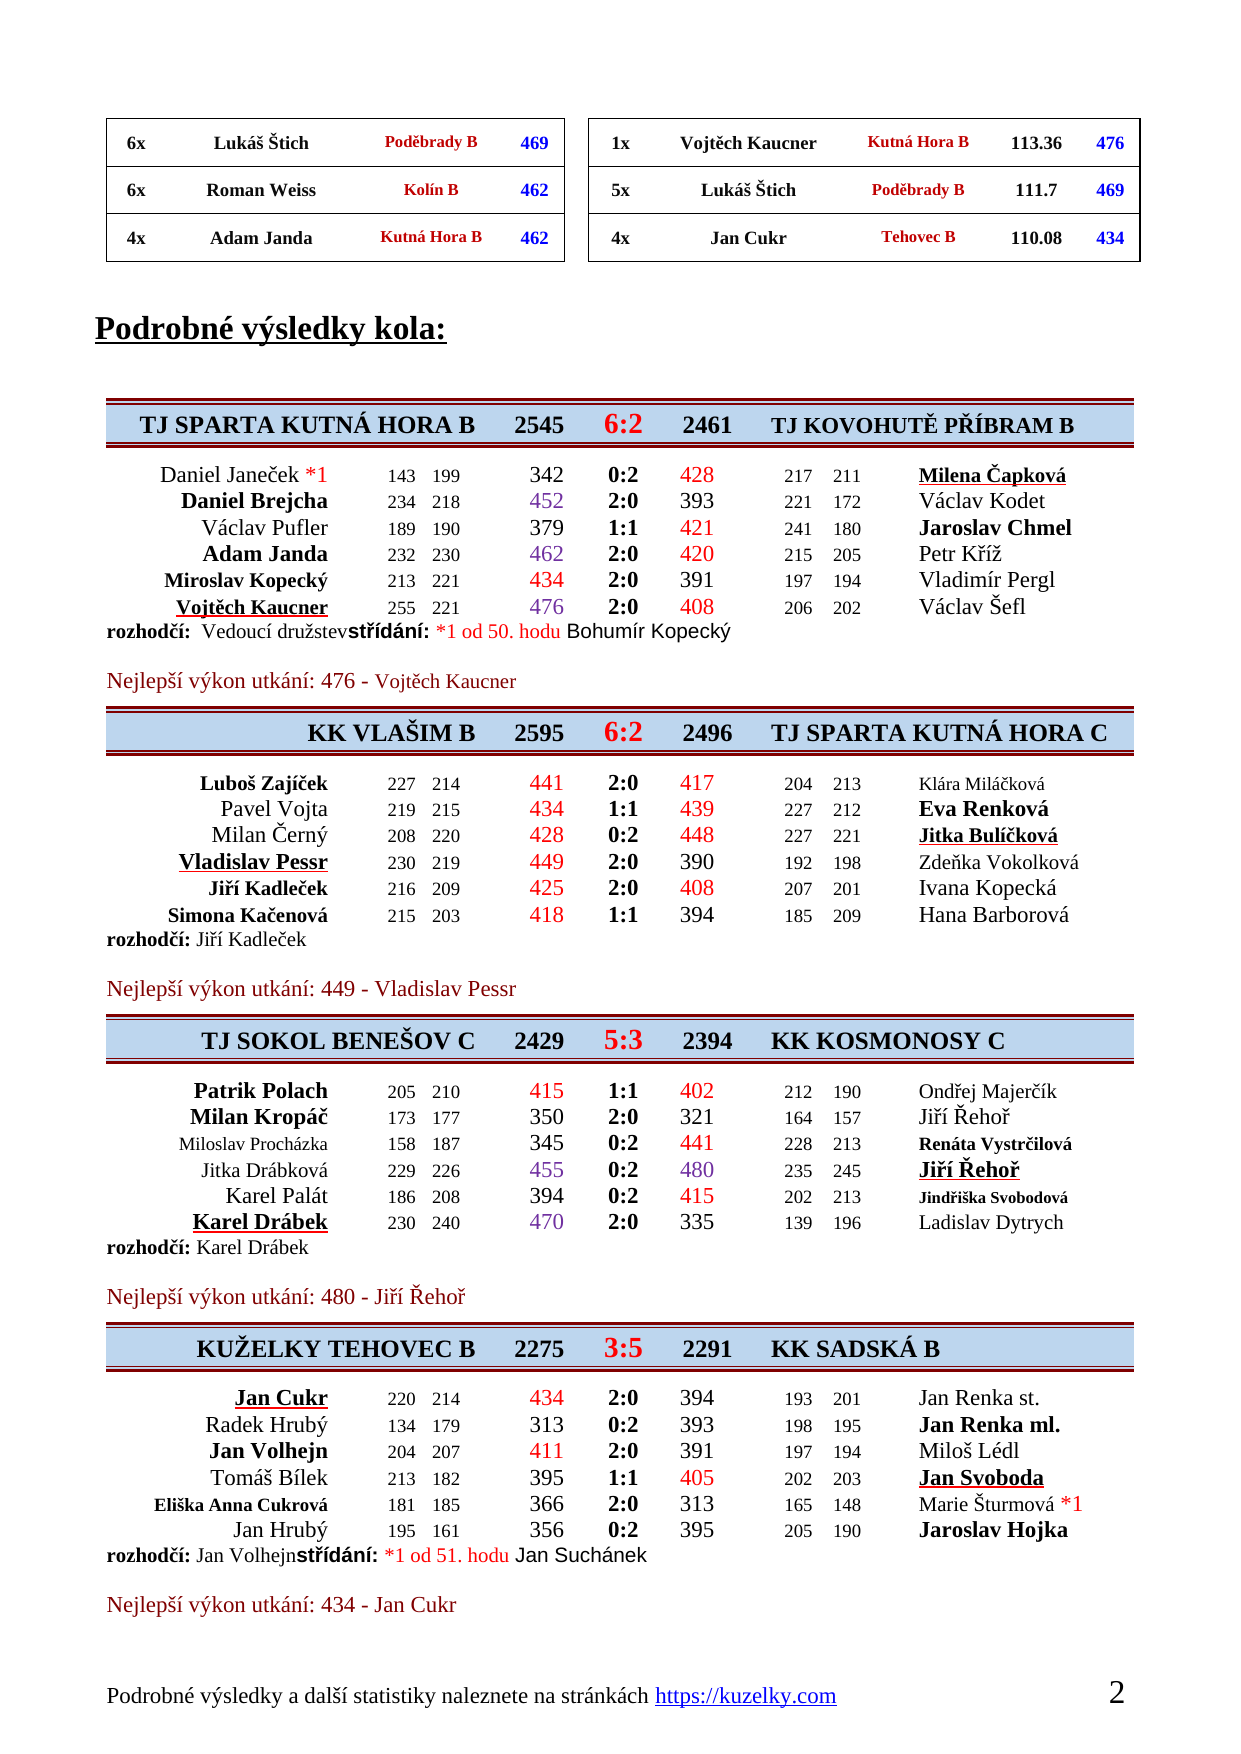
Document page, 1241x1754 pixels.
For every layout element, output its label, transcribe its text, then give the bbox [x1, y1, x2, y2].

text Podrobné výsledky kola: [94, 308, 1145, 347]
text Jan Hrubý 195 161 356 0:2 395 205 190 Jaroslav Hojka [106, 1516, 1134, 1543]
table_cell Kutná Hora B [845, 119, 992, 166]
table_cell Jan Cukr [653, 214, 845, 261]
table_cell 462 [505, 167, 564, 213]
table_cell 6x [107, 119, 165, 166]
table_cell 1x [589, 119, 653, 166]
text Vojtěch Kaucner 255 221 476 2:0 408 206 202 Václav Šefl [106, 593, 1134, 619]
table_cell Lukáš Štich [653, 167, 845, 213]
text Jan Volhejn 204 207 411 2:0 391 197 194 Miloš Lédl [106, 1437, 1134, 1463]
table_cell 469 [1081, 167, 1139, 213]
text rozhodčí: Jiří Kadleček [106, 927, 1134, 951]
text Tomáš Bílek 213 182 395 1:1 405 202 203 Jan Svoboda [106, 1463, 1134, 1490]
table_cell 4x [589, 214, 653, 261]
table_cell Poděbrady B [358, 119, 505, 166]
text Radek Hrubý 134 179 313 0:2 393 198 195 Jan Renka ml. [106, 1411, 1134, 1437]
table_cell 6x [107, 167, 165, 213]
text rozhodčí: Vedoucí družstevstřídání: *1 od 50. hodu Bohumír Kopecký [106, 619, 1134, 643]
table_cell 462 [505, 214, 564, 261]
text Daniel Brejcha 234 218 452 2:0 393 221 172 Václav Kodet [106, 487, 1134, 514]
table_cell 111.7 [992, 167, 1081, 213]
text Václav Pufler 189 190 379 1:1 421 241 180 Jaroslav Chmel [106, 514, 1134, 540]
text Jitka Drábková 229 226 455 0:2 480 235 245 Jiří Řehoř [106, 1156, 1134, 1182]
table_cell Poděbrady B [845, 167, 992, 213]
table_cell Kutná Hora B [358, 214, 505, 261]
table_cell Vojtěch Kaucner [653, 119, 845, 166]
table_cell Adam Janda [165, 214, 357, 261]
table_cell Lukáš Štich [165, 119, 357, 166]
table_cell 113.36 [992, 119, 1081, 166]
text rozhodčí: Karel Drábek [106, 1235, 1134, 1259]
table_cell 476 [1081, 119, 1139, 166]
text Pavel Vojta 219 215 434 1:1 439 227 212 Eva Renková [106, 795, 1134, 822]
table_cell 434 [1081, 214, 1139, 261]
text Adam Janda 232 230 462 2:0 420 215 205 Petr Kříž [106, 540, 1134, 566]
table_cell 5x [589, 167, 653, 213]
text KK Vlašim B 2595 6:2 2496 TJ Sparta Kutná Hora C [106, 713, 1134, 750]
text Nejlepší výkon utkání: 434 - Jan Cukr [106, 1591, 1134, 1617]
text Jan Cukr 220 214 434 2:0 394 193 201 Jan Renka st. [106, 1384, 1134, 1411]
table_cell 469 [505, 119, 564, 166]
text Milan Kropáč 173 177 350 2:0 321 164 157 Jiří Řehoř [106, 1103, 1134, 1129]
text Vladislav Pessr 230 219 449 2:0 390 192 198 Zdeňka Vokolková [106, 848, 1134, 874]
table_cell Roman Weiss [165, 167, 357, 213]
text Karel Drábek 230 240 470 2:0 335 139 196 Ladislav Dytrych [106, 1208, 1134, 1235]
text Milan Černý 208 220 428 0:2 448 227 221 Jitka Bulíčková [106, 822, 1134, 848]
text Miloslav Procházka 158 187 345 0:2 441 228 213 Renáta Vystrčilová [106, 1129, 1134, 1156]
text rozhodčí: Jan Volhejnstřídání: *1 od 51. hodu Jan Suchánek [106, 1543, 1134, 1567]
table_cell 4x [107, 214, 165, 261]
text TJ Sparta Kutná Hora B 2545 6:2 2461 TJ Kovohutě Příbram B [106, 405, 1134, 442]
text Kuželky Tehovec B 2275 3:5 2291 KK Sadská B [106, 1328, 1134, 1366]
text Karel Palát 186 208 394 0:2 415 202 213 Jindřiška Svobodová [106, 1182, 1134, 1208]
text Luboš Zajíček 227 214 441 2:0 417 204 213 Klára Miláčková [106, 769, 1134, 795]
text TJ Sokol Benešov C 2429 5:3 2394 KK Kosmonosy C [106, 1020, 1134, 1058]
text Nejlepší výkon utkání: 476 - Vojtěch Kaucner [106, 667, 1134, 694]
text Nejlepší výkon utkání: 449 - Vladislav Pessr [106, 975, 1134, 1001]
text Daniel Janeček *1 143 199 342 0:2 428 217 211 Milena Čapková [106, 461, 1134, 487]
text Eliška Anna Cukrová 181 185 366 2:0 313 165 148 Marie Šturmová *1 [106, 1490, 1134, 1516]
text Nejlepší výkon utkání: 480 - Jiří Řehoř [106, 1283, 1134, 1309]
text Patrik Polach 205 210 415 1:1 402 212 190 Ondřej Majerčík [106, 1077, 1134, 1103]
text Miroslav Kopecký 213 221 434 2:0 391 197 194 Vladimír Pergl [106, 566, 1134, 593]
text Jiří Kadleček 216 209 425 2:0 408 207 201 Ivana Kopecká [106, 874, 1134, 901]
table_cell Kolín B [358, 167, 505, 213]
text Simona Kačenová 215 203 418 1:1 394 185 209 Hana Barborová [106, 901, 1134, 927]
table_cell Tehovec B [845, 214, 992, 261]
table_cell 110.08 [992, 214, 1081, 261]
